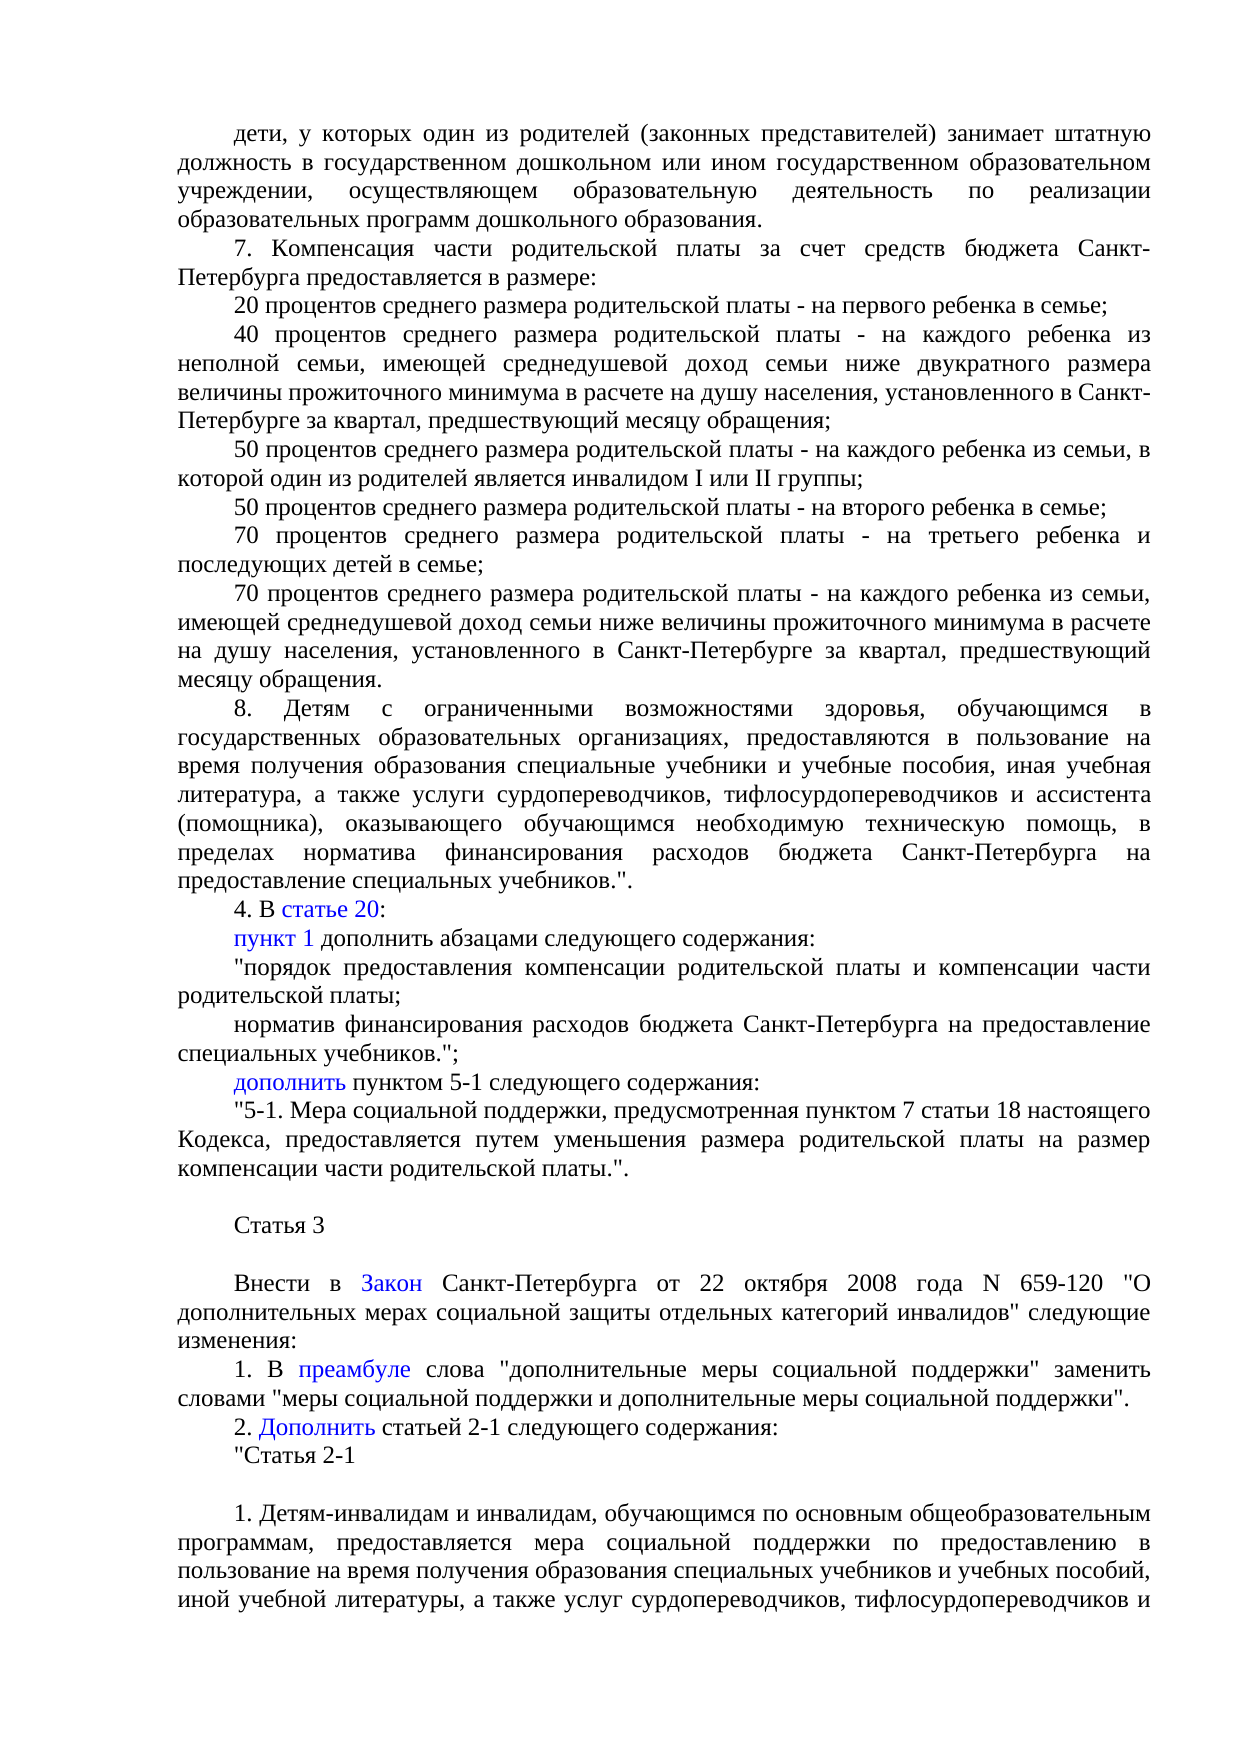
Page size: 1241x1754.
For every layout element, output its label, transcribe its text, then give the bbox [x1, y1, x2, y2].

text 50 процентов среднего размера родительской платы - на каждого ребенка из семьи, в которой один из родителей является инвалидом I или II группы; [177, 434, 1152, 492]
text 2. Дополнить статьей 2-1 следующего содержания: [177, 1412, 1152, 1441]
text Статья 3 [177, 1211, 1152, 1239]
text "порядок предоставления компенсации родительской платы и компенсации части родительской платы; [177, 952, 1152, 1009]
text 4. В статье 20: [177, 894, 1152, 923]
text норматив финансирования расходов бюджета Санкт-Петербурга на предоставление специальных учебников."; [177, 1009, 1152, 1067]
text 20 процентов среднего размера родительской платы - на первого ребенка в семье; [177, 291, 1152, 319]
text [177, 1498, 1152, 1613]
text дети, у которых один из родителей (законных представителей) занимает штатную должность в государственном дошкольном или ином государственном образовательном учреждении, осуществляющем образовательную деятельность по реализации образовательных программ дошкольного образования. [177, 118, 1152, 233]
text 70 процентов среднего размера родительской платы - на каждого ребенка из семьи, имеющей среднедушевой доход семьи ниже величины прожиточного минимума в расчете на душу населения, установленного в Санкт-Петербурге за квартал, предшествующий месяцу обращения. [177, 578, 1152, 693]
text 50 процентов среднего размера родительской платы - на второго ребенка в семье; [177, 492, 1152, 521]
text "Статья 2-1 [177, 1441, 1152, 1469]
text 1. В преамбуле слова "дополнительные меры социальной поддержки" заменить словами "меры социальной поддержки и дополнительные меры социальной поддержки". [177, 1354, 1152, 1412]
text 8. Детям с ограниченными возможностями здоровья, обучающимся в государственных образовательных организациях, предоставляются в пользование на время получения образования специальные учебники и учебные пособия, иная учебная литература, а также услуги сурдопереводчиков, тифлосурдопереводчиков и ассистента (помощника), оказывающего обучающимся необходимую техническую помощь, в пределах норматива финансирования расходов бюджета Санкт-Петербурга на предоставление специальных учебников.". [177, 693, 1152, 894]
text пункт 1 дополнить абзацами следующего содержания: [177, 923, 1152, 952]
text 70 процентов среднего размера родительской платы - на третьего ребенка и последующих детей в семье; [177, 521, 1152, 578]
text дополнить пунктом 5-1 следующего содержания: [177, 1067, 1152, 1096]
text Внести в Закон Санкт-Петербурга от 22 октября 2008 года N 659-120 "О дополнительных мерах социальной защиты отдельных категорий инвалидов" следующие изменения: [177, 1268, 1152, 1354]
text 40 процентов среднего размера родительской платы - на каждого ребенка из неполной семьи, имеющей среднедушевой доход семьи ниже двукратного размера величины прожиточного минимума в расчете на душу населения, установленного в Санкт-Петербурге за квартал, предшествующий месяцу обращения; [177, 319, 1152, 434]
text "5-1. Мера социальной поддержки, предусмотренная пунктом 7 статьи 18 настоящего Кодекса, предоставляется путем уменьшения размера родительской платы на размер компенсации части родительской платы.". [177, 1096, 1152, 1182]
text 7. Компенсация части родительской платы за счет средств бюджета Санкт-Петербурга предоставляется в размере: [177, 233, 1152, 291]
